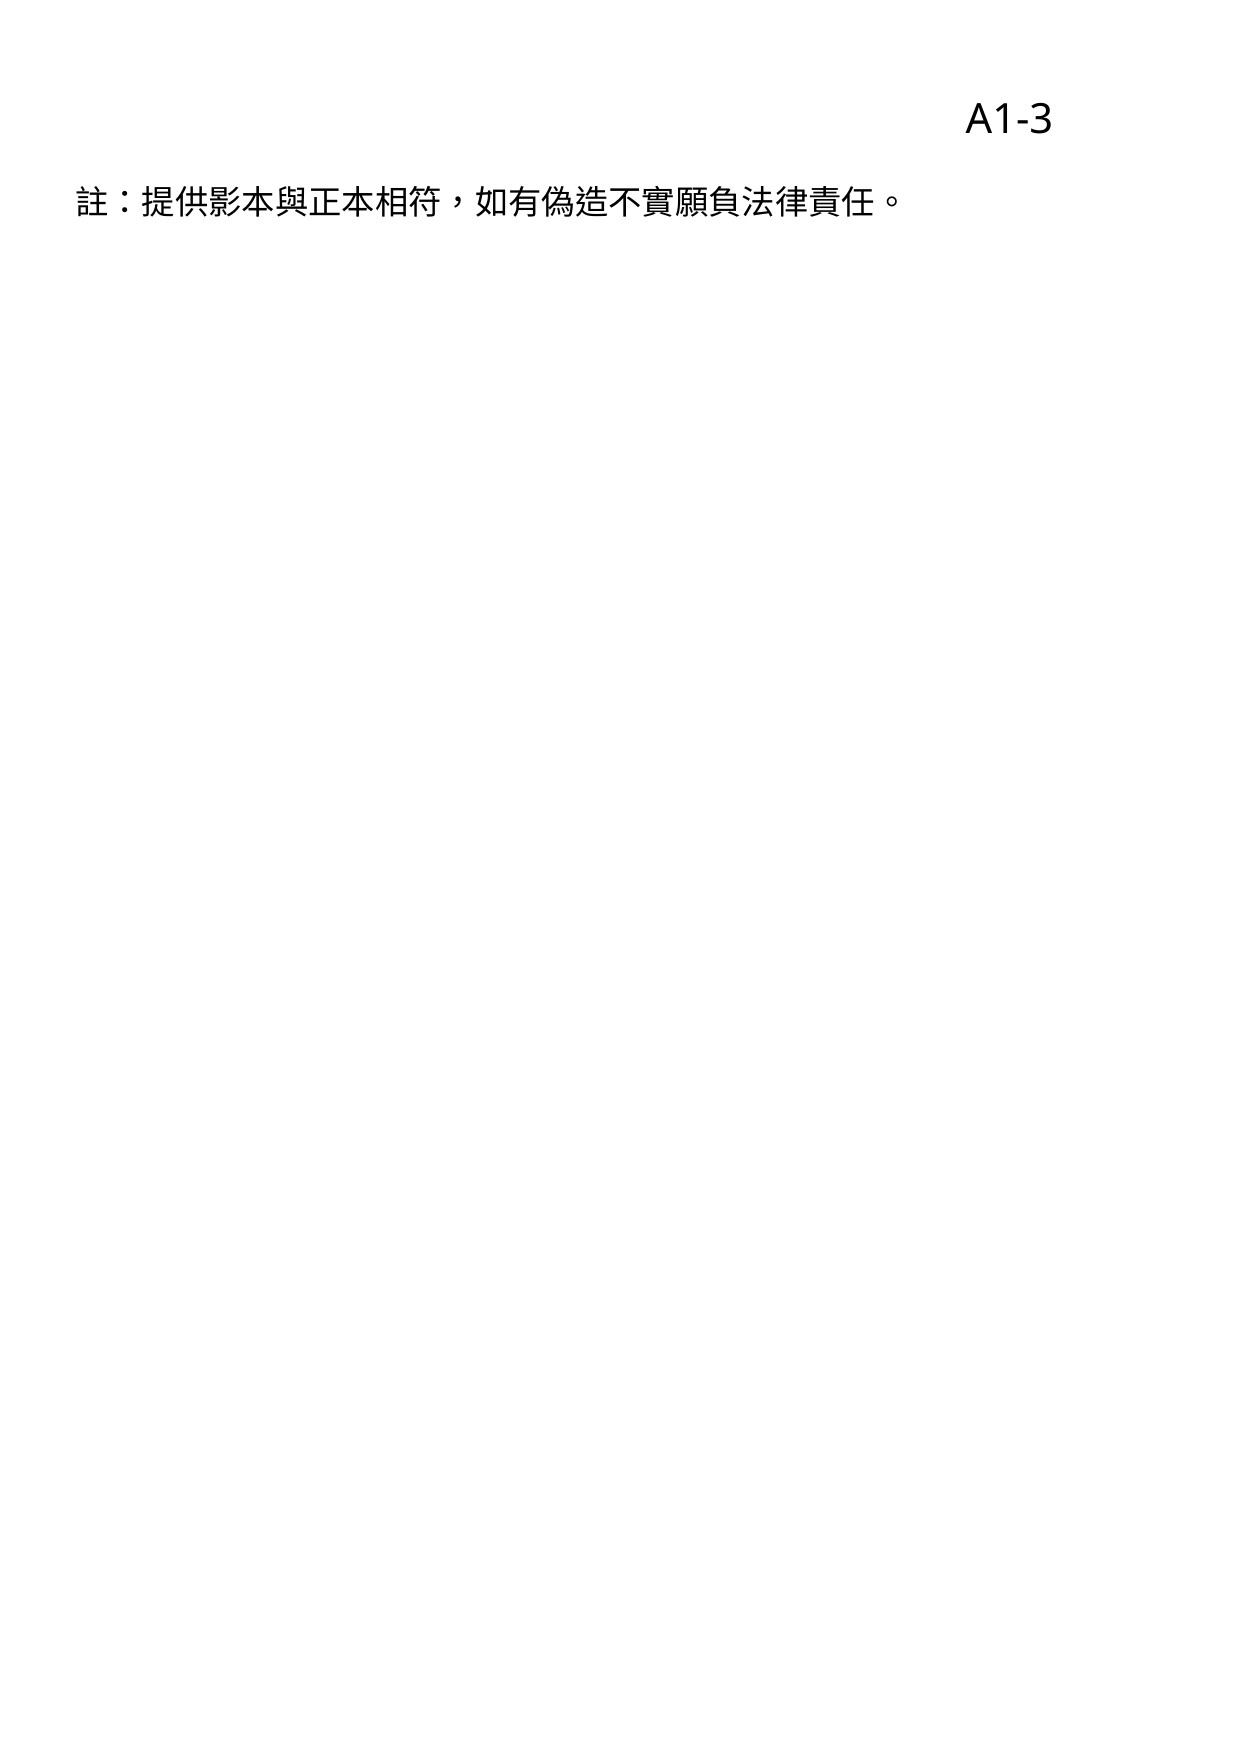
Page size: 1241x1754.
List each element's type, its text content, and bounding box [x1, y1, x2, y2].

text 註：提供影本與正本相符，如有偽造不實願負法律責任。 [75, 159, 1053, 241]
